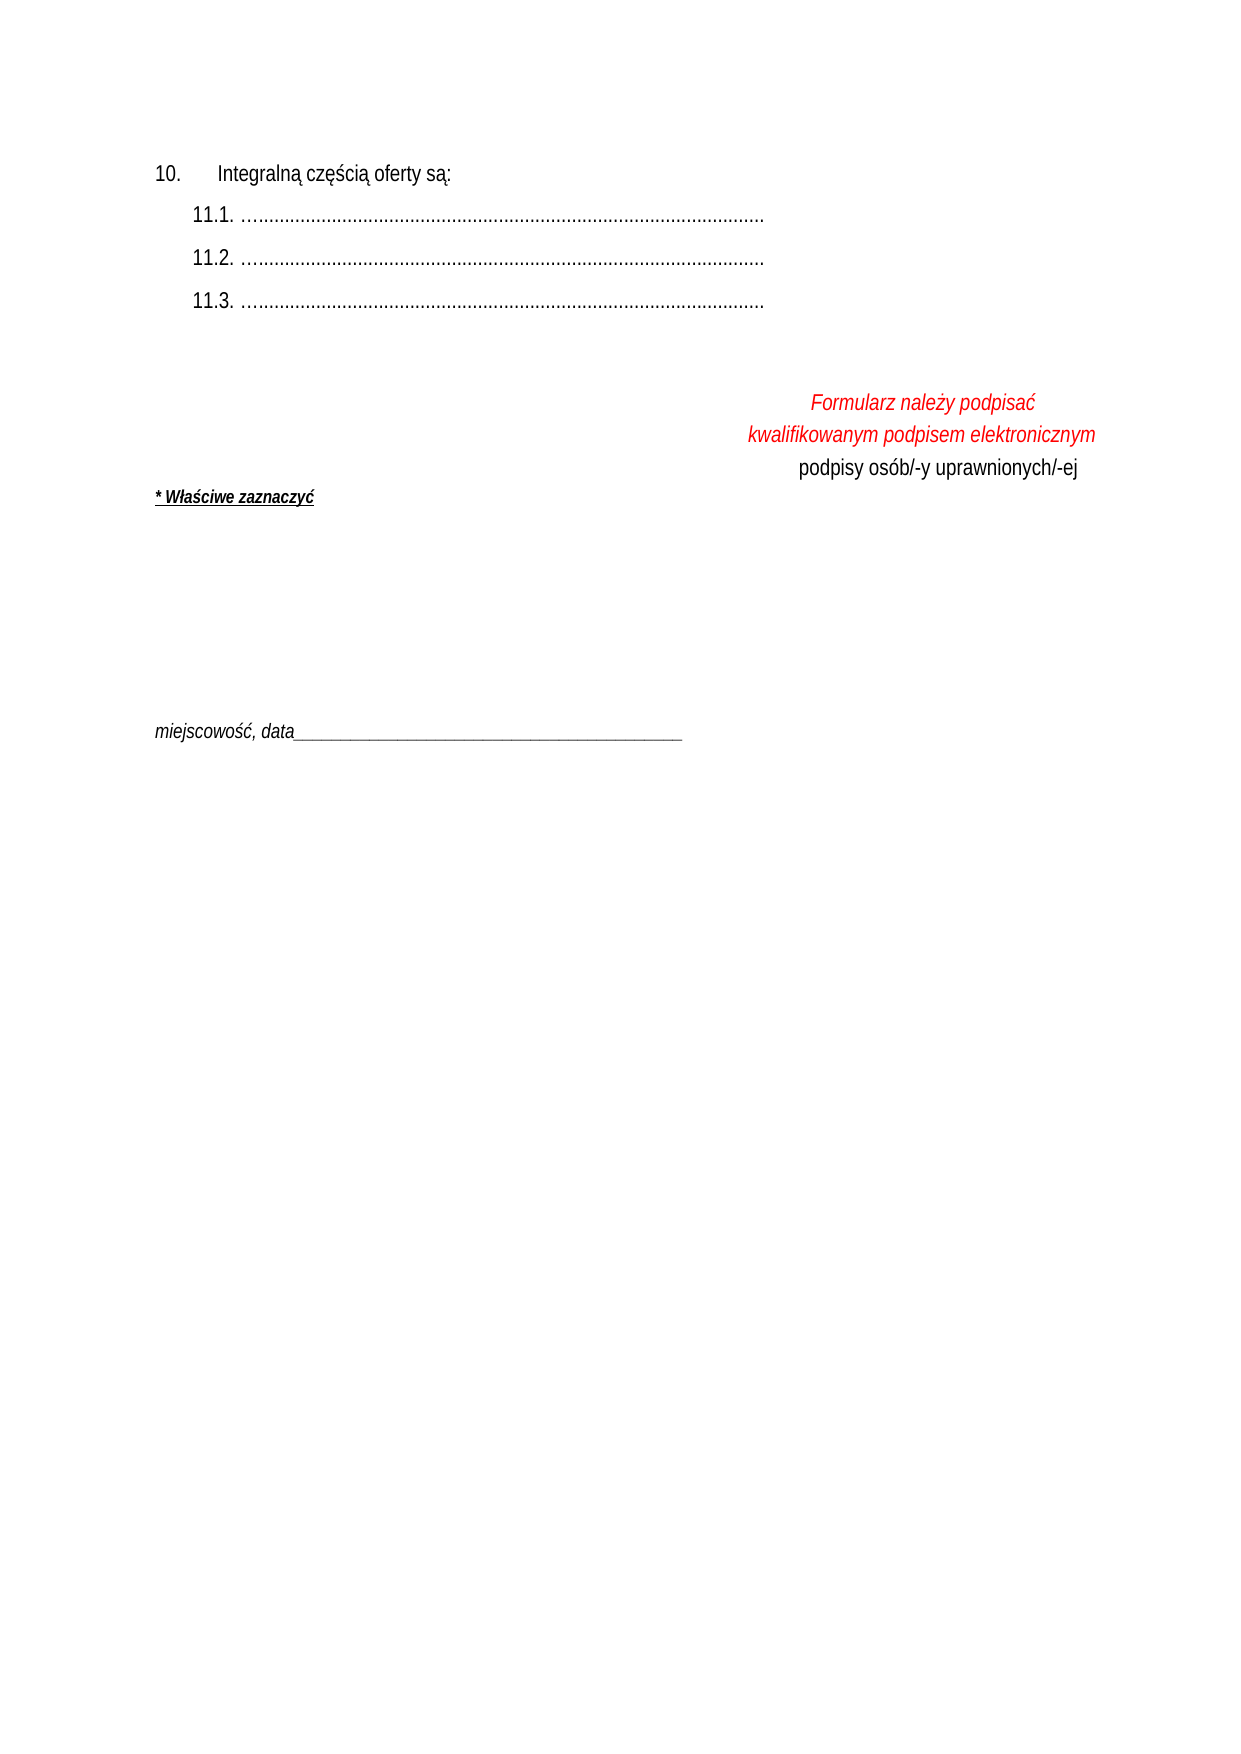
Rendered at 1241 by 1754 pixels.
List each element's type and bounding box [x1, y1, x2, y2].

table_header [148, 148, 1129, 771]
